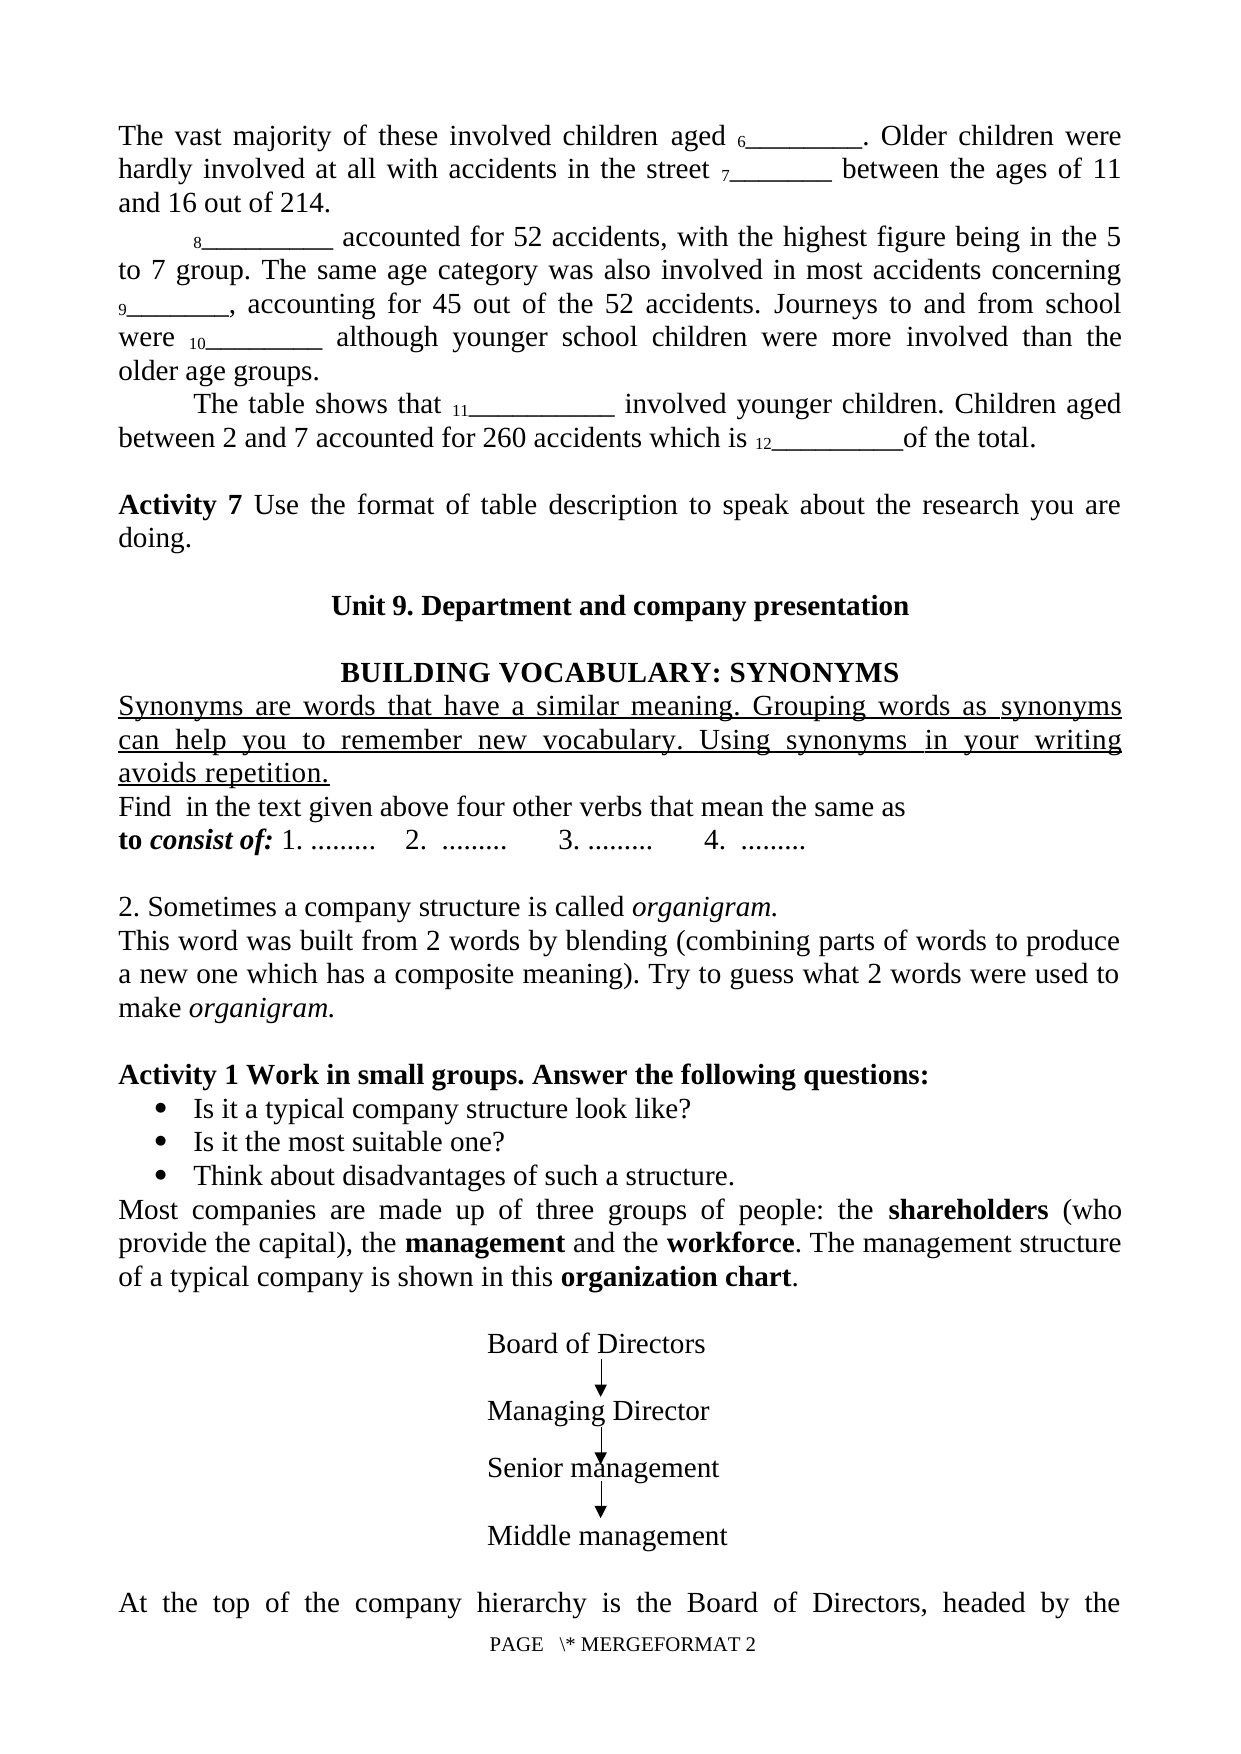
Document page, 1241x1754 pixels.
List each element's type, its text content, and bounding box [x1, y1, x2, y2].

list Synonyms are words that have a similar meaning. Grouping words as synonyms can help you to remember new vocabulary. Using synonyms in your writing avoids repetition. [118, 688, 1122, 717]
list Think about disadvantages of such a structure. [156, 1158, 1122, 1192]
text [118, 118, 1122, 219]
list Synonyms are words that have a similar meaning. Grouping words as synonyms can help you to remember new vocabulary. Using synonyms in your writing avoids repetition. [118, 753, 1122, 789]
text to consist of: 1. ......... 2. ......... 3. ......... 4. ......... [118, 822, 1122, 856]
text The table shows that 11__________ involved younger children. Children aged between 2 and 7 accounted for 260 accidents which is 12_________of the total. [118, 386, 1122, 453]
text Most companies are made up of three groups of people: the shareholders (who provide the capital), the management and the workforce. The management structure of a typical company is shown in this organization chart. [118, 1192, 1122, 1292]
text Activity 1 Work in small groups. Answer the following questions: [118, 1057, 1122, 1091]
text Activity 7 Use the format of table description to speak about the research you are doing. [118, 487, 1122, 554]
text 8_________ accounted for 52 accidents, with the highest figure being in the 5 to 7 group. The same age category was also involved in most accidents concerning 9_______, accounting for 45 out of the 52 accidents. Journeys to and from school were 10________ although younger school children were more involved than the older age groups. [118, 219, 1122, 386]
list Is it a typical company structure look like? [156, 1091, 1122, 1124]
text Managing Director [118, 1393, 1122, 1427]
text Middle management [413, 1518, 1122, 1551]
text 2. Sometimes a company structure is called organigram. [118, 889, 1122, 923]
list Is it the most suitable one? [156, 1124, 1122, 1158]
text Board of Directors [413, 1326, 1122, 1359]
text Find in the text given above four other verbs that mean the same as [118, 789, 1122, 822]
text This word was built from 2 words by blending (combining parts of words to produce a new one which has a composite meaning). Try to guess what 2 words were used to make organigram. [118, 923, 1122, 1024]
list Synonyms are words that have a similar meaning. Grouping words as synonyms can help you to remember new vocabulary. Using synonyms in your writing avoids repetition. [118, 718, 1122, 751]
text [118, 1585, 1122, 1618]
text Senior management [413, 1451, 1122, 1484]
text Unit 9. Department and company presentation [118, 588, 1122, 621]
text BUILDING VOCABULARY: SYNONYMS [118, 655, 1122, 688]
